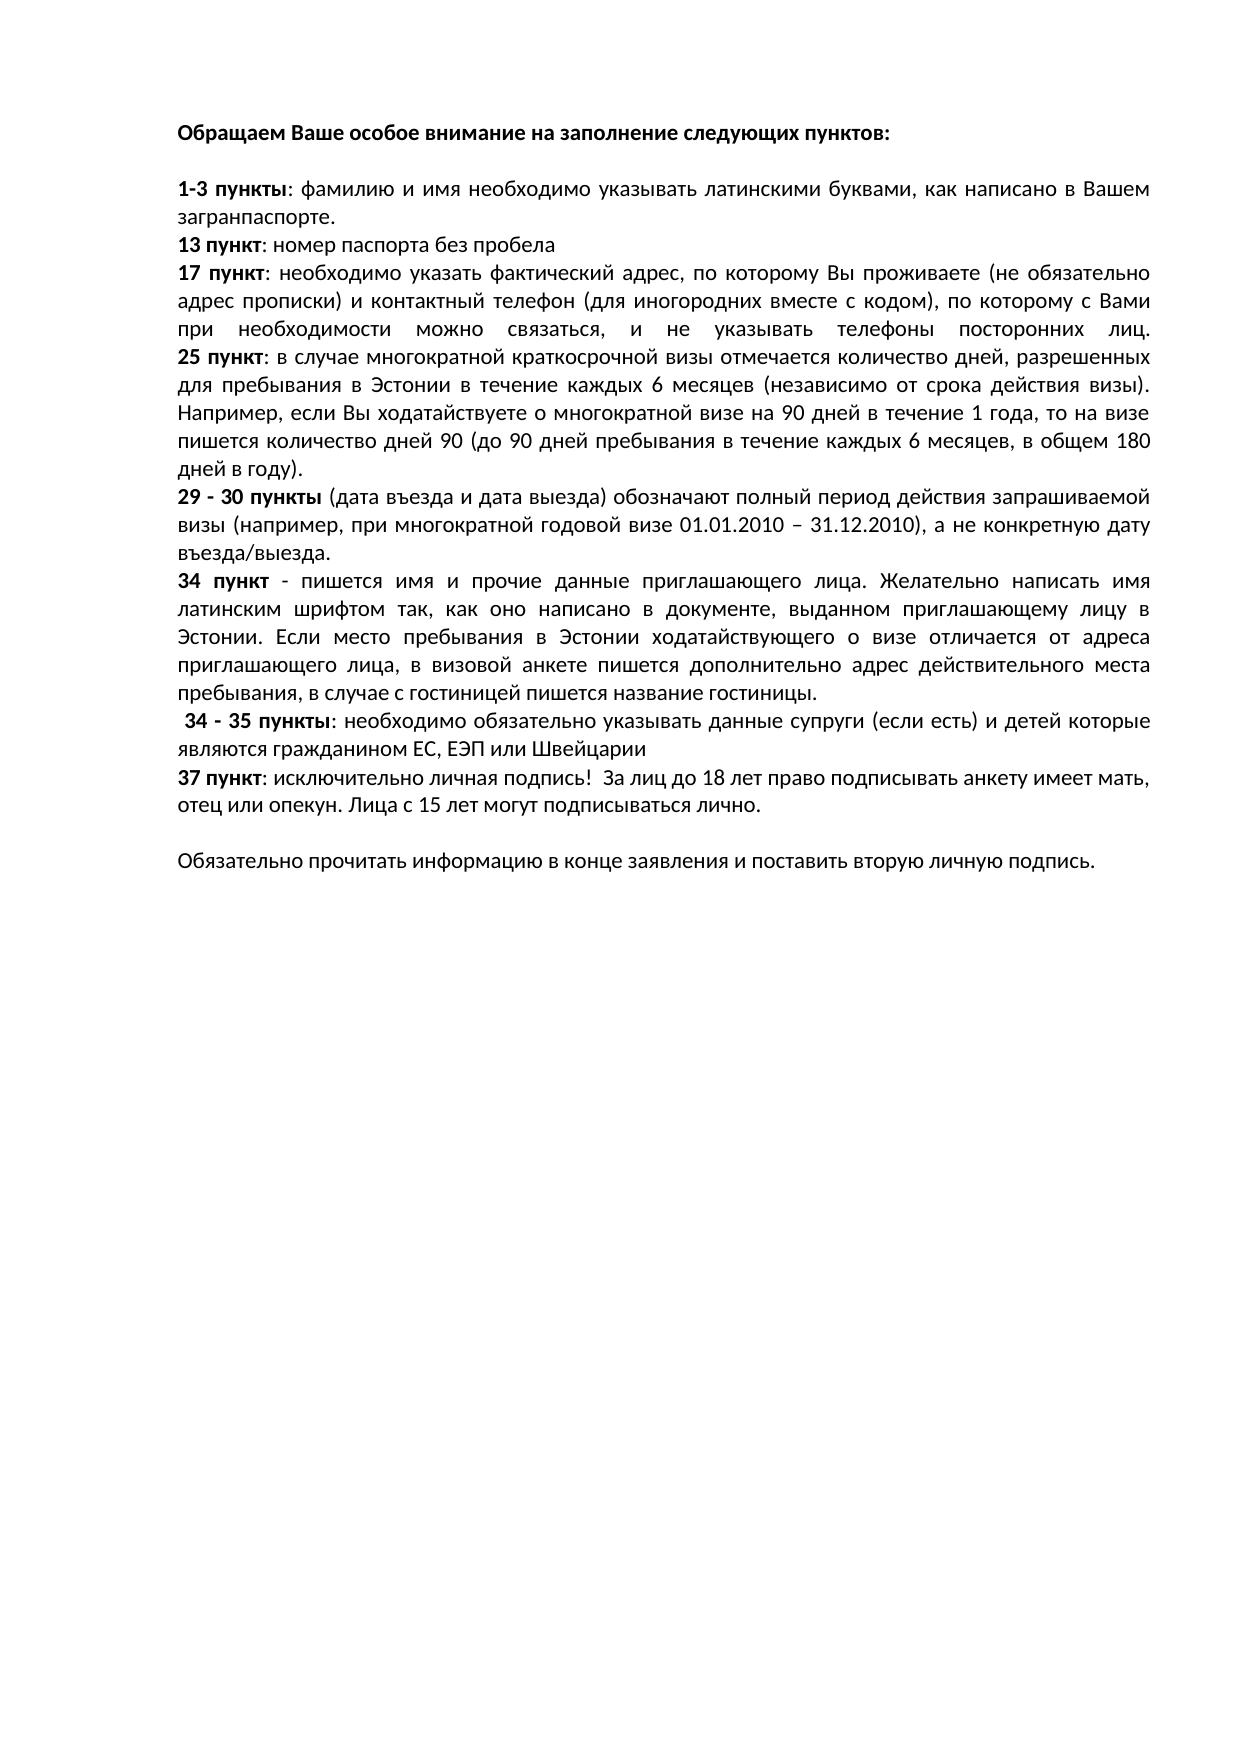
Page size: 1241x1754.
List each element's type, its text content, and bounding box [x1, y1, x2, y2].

text 34 пункт - пишется имя и прочие данные приглашающего лица. Желательно написать имя латинским шрифтом так, как оно написано в документе, выданном приглашающему лицу в Эстонии. Если место пребывания в Эстонии ходатайствующего о визе отличается от адреса приглашающего лица, в визовой анкете пишется дополнительно адрес действительного места пребывания, в случае с гостиницей пишется название гостиницы. [177, 566, 1152, 707]
text 13 пункт: номер паспорта без пробела [177, 230, 1152, 258]
text 29 - 30 пункты (дата въезда и дата выезда) обозначают полный период действия запрашиваемой визы (например, при многократной годовой визе 01.01.2010 – 31.12.2010), а не конкретную дату въезда/выезда. [177, 482, 1152, 566]
text Обращаем Ваше особое внимание на заполнение следующих пунктов: [177, 118, 1152, 146]
text 37 пункт: исключительно личная подпись! За лиц до 18 лет право подписывать анкету имеет мать, отец или опекун. Лица с 15 лет могут подписываться лично. [177, 763, 1152, 819]
text Обязательно прочитать информацию в конце заявления и поставить вторую личную подпись. [177, 847, 1152, 875]
text 1-3 пункты: фамилию и имя необходимо указывать латинскими буквами, как написано в Вашем загранпаспорте. [177, 174, 1152, 230]
text 17 пункт: необходимо указать фактический адрес, по которому Вы проживаете (не обязательно адрес прописки) и контактный телефон (для иногородних вместе с кодом), по которому с Вами при необходимости можно связаться, и не указывать телефоны посторонних лиц. 25 пункт: в случае многократной краткосрочной визы отмечается количество дней, разрешенных для пребывания в Эстонии в течение каждых 6 месяцев (независимо от срока действия визы). Например, если Вы ходатайствуете о многократной визе на 90 дней в течение 1 года, то на визе пишется количество дней 90 (до 90 дней пребывания в течение каждых 6 месяцев, в общем 180 дней в году). [177, 258, 1152, 482]
text 34 - 35 пункты: необходимо обязательно указывать данные супруги (если есть) и детей которые являются гражданином ЕС, ЕЭП или Швейцарии [177, 707, 1152, 763]
